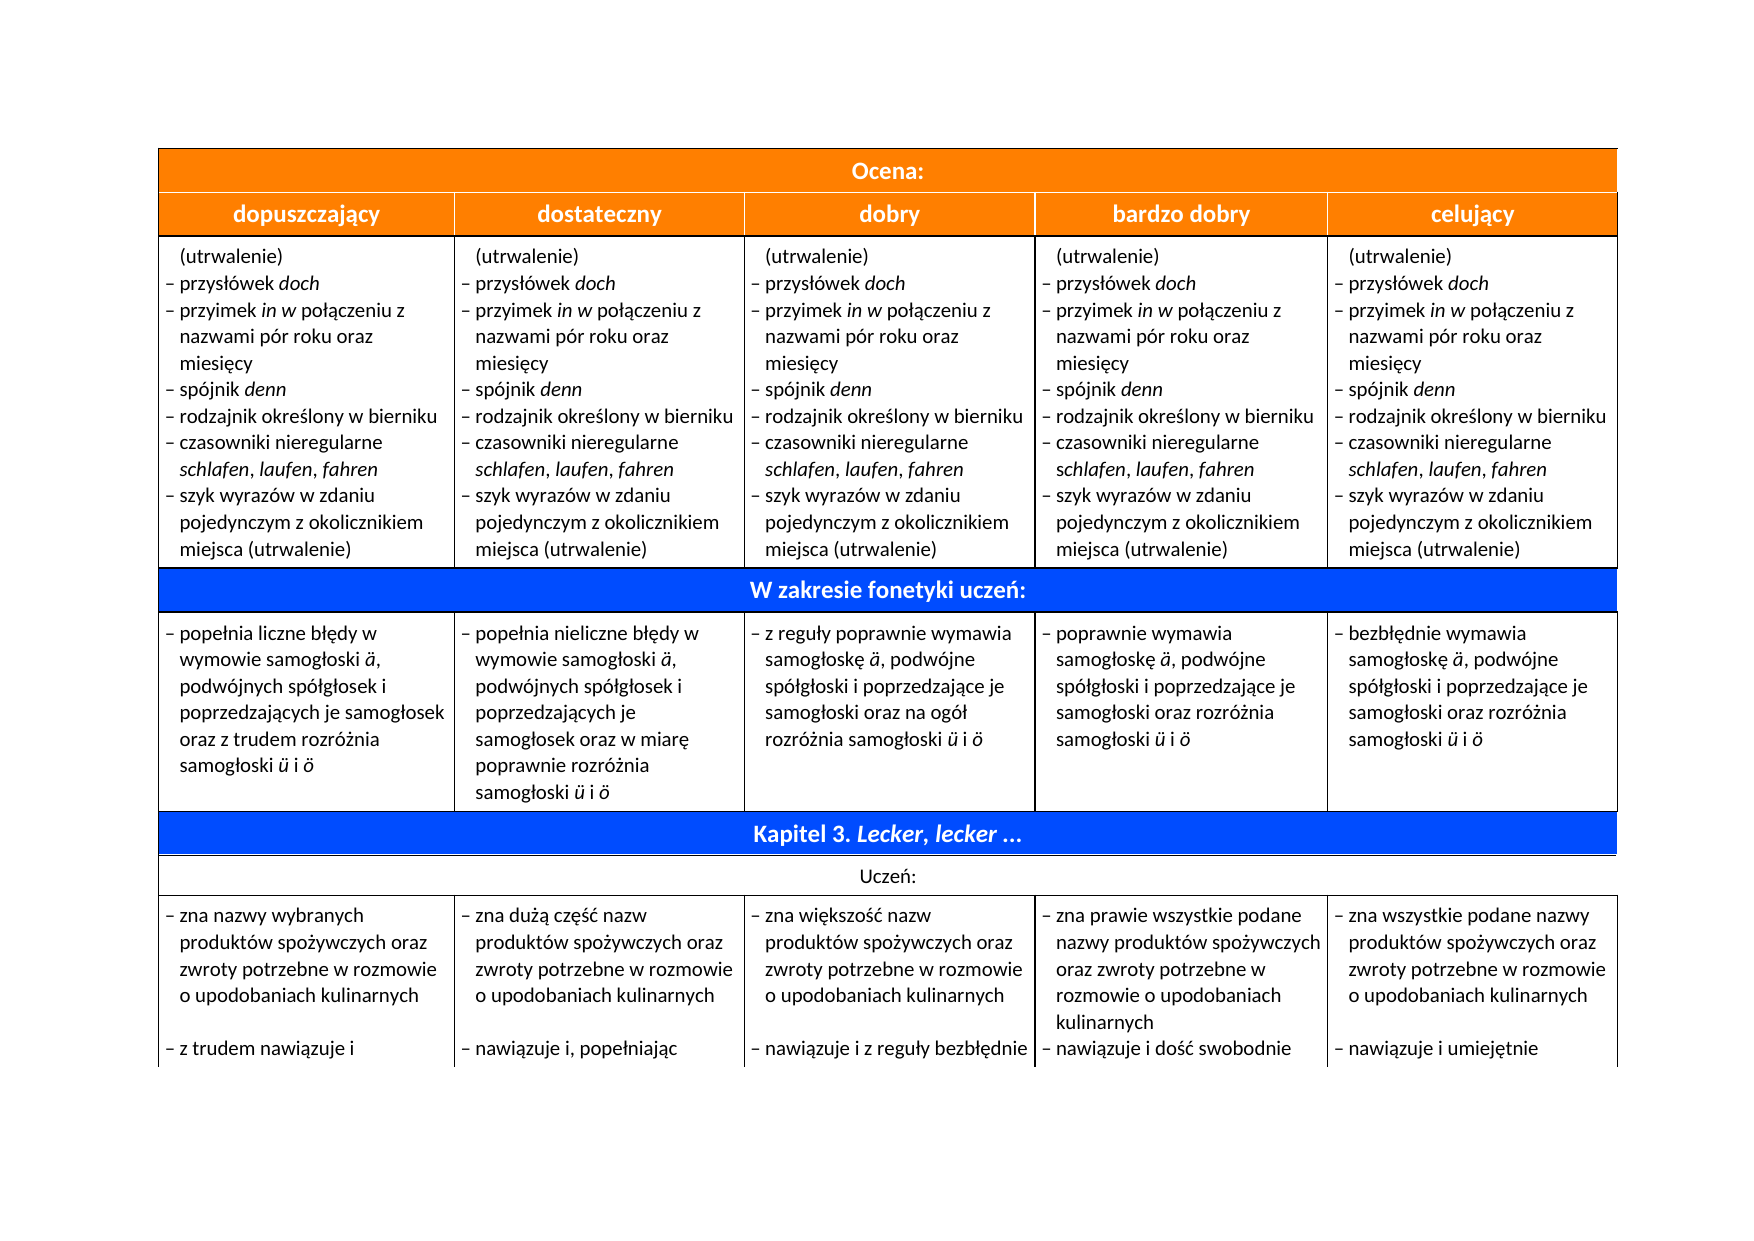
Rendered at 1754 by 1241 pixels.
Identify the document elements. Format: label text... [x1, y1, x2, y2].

table_cell dostateczny [455, 193, 744, 235]
table_cell W zakresie fonetyki uczeń: [159, 569, 1617, 611]
table_header Ocena: [159, 149, 1617, 192]
table_cell – popełnia nieliczne błędy w wymowie samogłoski ä, podwójnych spółgłosek i poprzedzających je samogłosek oraz w miarę poprawnie rozróżnia samogłoski ü i ö [455, 613, 744, 811]
table_cell – z reguły poprawnie wymawia samogłoskę ä, podwójne spółgłoski i poprzedzające je samogłoski oraz na ogół rozróżnia samogłoski ü i ö [745, 613, 1034, 811]
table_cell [1036, 896, 1327, 1067]
table_cell – popełnia liczne błędy w wymowie samogłoski ä, podwójnych spółgłosek i poprzedzających je samogłosek oraz z trudem rozróżnia samogłoski ü i ö [159, 613, 454, 811]
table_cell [455, 896, 744, 1067]
table_cell – poprawnie wymawia samogłoskę ä, podwójne spółgłoski i poprzedzające je samogłoski oraz rozróżnia samogłoski ü i ö [1036, 613, 1327, 811]
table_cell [745, 896, 1034, 1067]
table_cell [1328, 896, 1617, 1067]
table_cell Uczeń: [159, 855, 1617, 894]
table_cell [745, 237, 1034, 567]
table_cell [159, 237, 454, 567]
table_cell celujący [1328, 193, 1617, 235]
table_cell bardzo dobry [1036, 193, 1327, 235]
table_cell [1036, 237, 1327, 567]
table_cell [1328, 237, 1617, 567]
table_cell dopuszczający [159, 193, 454, 235]
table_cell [159, 896, 454, 1067]
table_cell Kapitel 3. Lecker, lecker ... [159, 812, 1617, 854]
table_cell dobry [745, 193, 1034, 235]
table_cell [455, 237, 744, 567]
table_cell – bezbłędnie wymawia samogłoskę ä, podwójne spółgłoski i poprzedzające je samogłoski oraz rozróżnia samogłoski ü i ö [1328, 613, 1617, 811]
